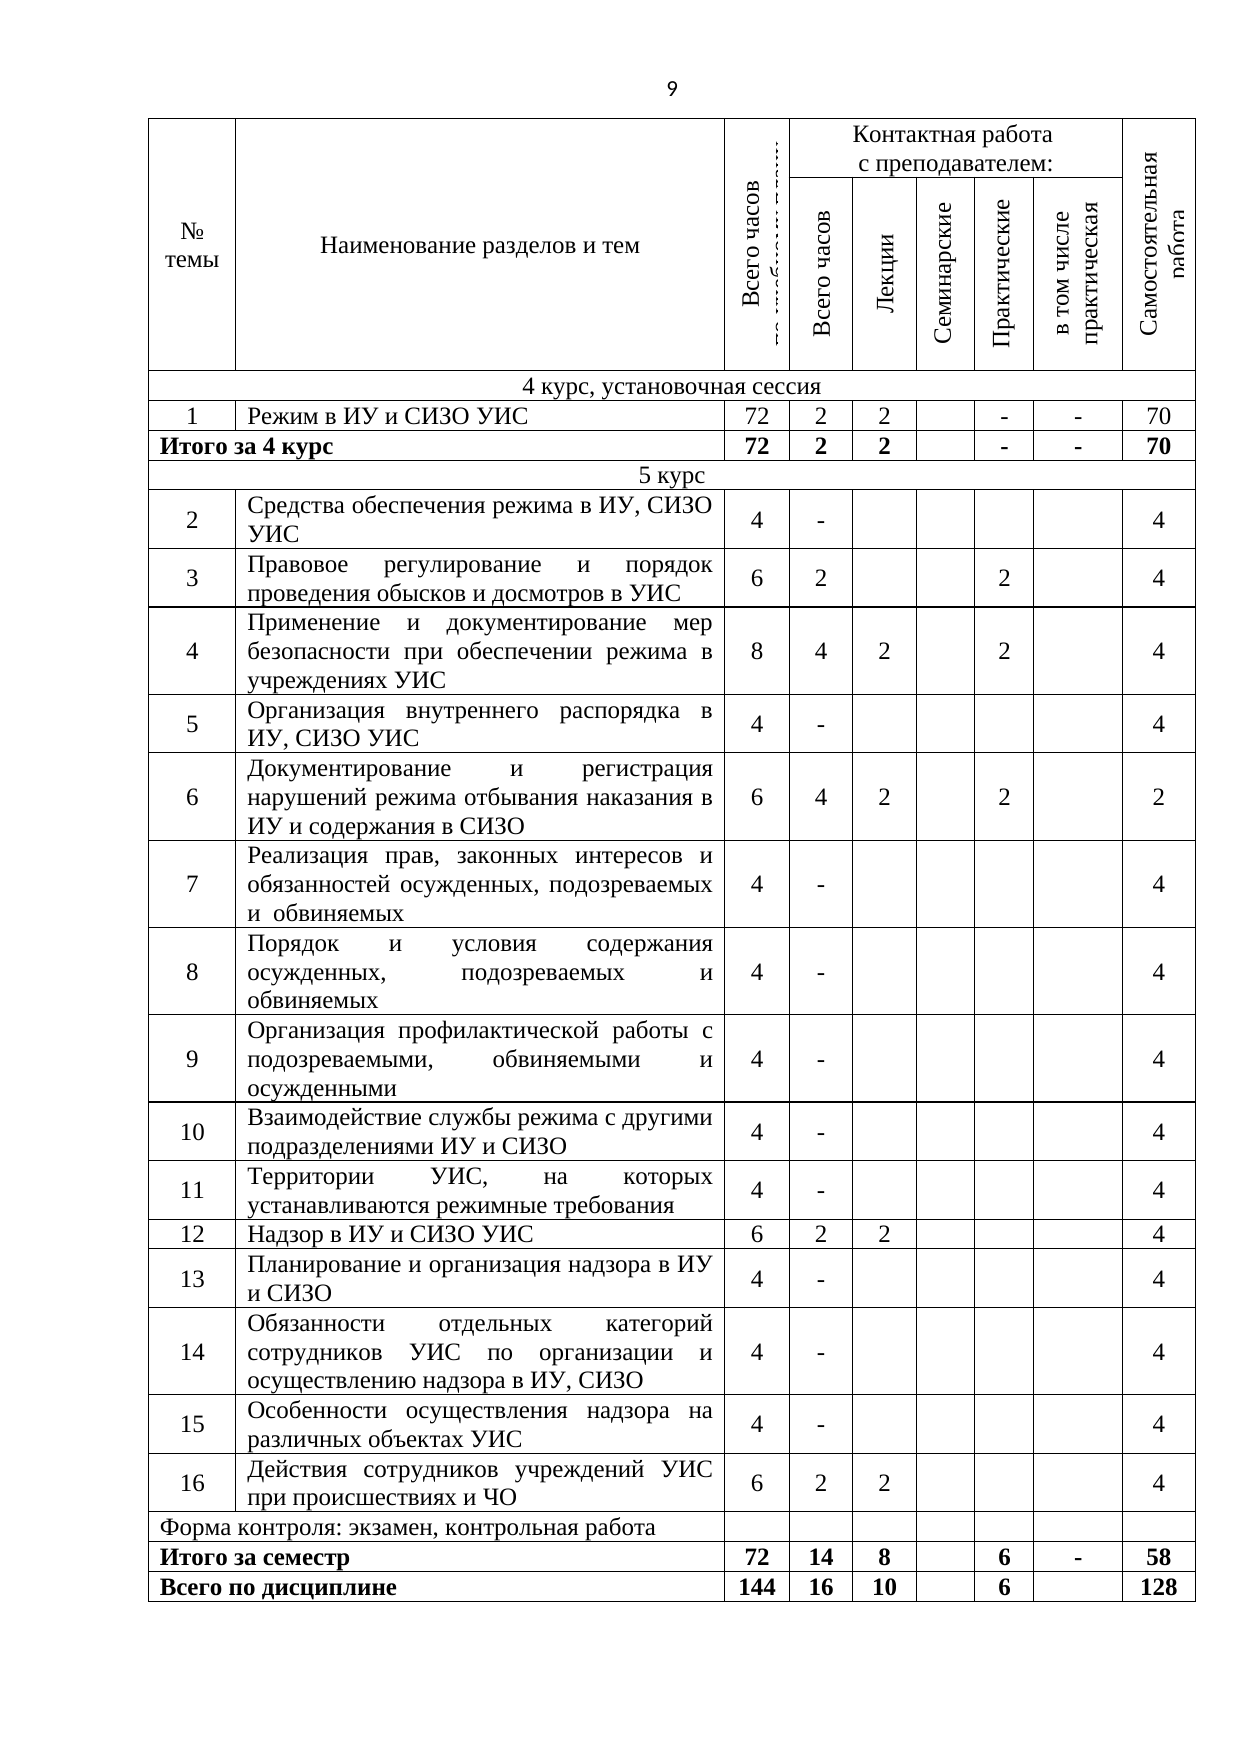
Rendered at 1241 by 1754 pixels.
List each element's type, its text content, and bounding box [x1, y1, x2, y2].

table_cell [853, 695, 916, 752]
table_cell 72 [725, 401, 789, 430]
table_cell 2 [975, 753, 1033, 839]
table_cell 4 [1123, 1161, 1195, 1218]
table_cell - [1034, 1542, 1122, 1571]
table_cell Правовое регулирование и порядок проведения обысков и досмотров в УИС [236, 549, 724, 606]
table_cell Применение и документирование мер безопасности при обеспечении режима в учреждениях УИС [236, 608, 724, 694]
table_cell [917, 753, 974, 839]
table_cell [975, 1249, 1033, 1307]
table_cell 4 [725, 1395, 789, 1453]
table_cell 4 [1123, 928, 1195, 1014]
table_cell 2 [1123, 753, 1195, 839]
table_cell Средства обеспечения режима в ИУ, СИЗО УИС [236, 490, 724, 548]
table_cell 16 [149, 1454, 235, 1511]
table_cell 2 [853, 431, 916, 459]
table_cell 6 [725, 1454, 789, 1511]
table_cell 2 [790, 549, 852, 606]
table_cell 4 [149, 608, 235, 694]
table_header Наименование разделов и тем [236, 119, 724, 370]
table_cell [917, 1161, 974, 1218]
table_cell [1034, 1249, 1122, 1307]
table_cell [975, 1015, 1033, 1101]
table_cell 8 [149, 928, 235, 1014]
table_cell 2 [853, 608, 916, 694]
table_cell [1034, 1308, 1122, 1394]
table_cell Взаимодействие службы режима с другими подразделениями ИУ и СИЗО [236, 1103, 724, 1160]
table_header Контактная работа с преподавателем: [790, 119, 1122, 177]
table_cell 2 [790, 431, 852, 459]
table_cell [1034, 1161, 1122, 1218]
table_cell 2 [790, 401, 852, 430]
table_cell 6 [725, 753, 789, 839]
table_cell [853, 1103, 916, 1160]
table_cell - [790, 1161, 852, 1218]
table_cell [1034, 1220, 1122, 1248]
table_cell Организация профилактической работы с подозреваемыми, обвиняемыми и осужденными [236, 1015, 724, 1101]
table_cell [1034, 1395, 1122, 1453]
table_cell [853, 841, 916, 927]
table_cell 4 [1123, 490, 1195, 548]
table_cell Порядок и условия содержания осужденных, подозреваемых и обвиняемых [236, 928, 724, 1014]
table_cell [1034, 1015, 1122, 1101]
table_cell 4 [1123, 695, 1195, 752]
table_cell 2 [149, 490, 235, 548]
table_cell [1123, 1512, 1195, 1541]
table_cell [1034, 1572, 1122, 1601]
table_cell Итого за 4 курс [149, 431, 724, 459]
table_cell Особенности осуществления надзора на различных объектах УИС [236, 1395, 724, 1453]
table_cell 4 [725, 928, 789, 1014]
table_cell [853, 1512, 916, 1541]
table_header № темы [149, 119, 235, 370]
table_cell - [790, 695, 852, 752]
table_cell [975, 841, 1033, 927]
table_cell 5 [149, 695, 235, 752]
table_cell 4 [1123, 1103, 1195, 1160]
table_cell [790, 1512, 852, 1541]
table_cell - [975, 431, 1033, 459]
table_cell [975, 1220, 1033, 1248]
table_cell Обязанности отдельных категорий сотрудников УИС по организации и осуществлению надзора в ИУ, СИЗО [236, 1308, 724, 1394]
table_cell 4 [725, 841, 789, 927]
table_cell [975, 695, 1033, 752]
table_cell 4 [1123, 1308, 1195, 1394]
table_cell 4 [725, 1103, 789, 1160]
table_cell [1034, 608, 1122, 694]
table_cell 14 [149, 1308, 235, 1394]
table_cell 4 [790, 608, 852, 694]
table_cell 3 [149, 549, 235, 606]
table_cell 4 [725, 1161, 789, 1218]
table_cell [917, 608, 974, 694]
table_cell [853, 928, 916, 1014]
table_cell Практические занятия [975, 178, 1033, 370]
table_cell 10 [149, 1103, 235, 1160]
table_cell 70 [1123, 431, 1195, 459]
table_cell 4 [725, 1015, 789, 1101]
table_cell 2 [853, 753, 916, 839]
table_cell - [1034, 401, 1122, 430]
table_cell [853, 1395, 916, 1453]
table_cell 128 [1123, 1572, 1195, 1601]
table_cell 4 [790, 753, 852, 839]
table_cell [725, 1512, 789, 1541]
table_cell 4 [1123, 1249, 1195, 1307]
table_cell [917, 1220, 974, 1248]
table_cell - [790, 490, 852, 548]
table_cell 4 [725, 1249, 789, 1307]
table_cell 9 [149, 1015, 235, 1101]
table_cell 4 [1123, 1220, 1195, 1248]
table_cell [1034, 1512, 1122, 1541]
table_cell [975, 1395, 1033, 1453]
table_cell [853, 1015, 916, 1101]
table_cell 58 [1123, 1542, 1195, 1571]
table_cell 6 [725, 1220, 789, 1248]
table_cell 1 [149, 401, 235, 430]
table_cell 72 [725, 431, 789, 459]
table_cell [1034, 549, 1122, 606]
table_cell [917, 490, 974, 548]
table_cell - [975, 401, 1033, 430]
table_cell [975, 1512, 1033, 1541]
table_cell [975, 1308, 1033, 1394]
table_cell Организация внутреннего распорядка в ИУ, СИЗО УИС [236, 695, 724, 752]
table_cell [1034, 695, 1122, 752]
table_cell 4 [1123, 1454, 1195, 1511]
table_cell - [790, 928, 852, 1014]
table_cell Семинарские занятия [917, 178, 974, 370]
table_cell [975, 1454, 1033, 1511]
table_cell 72 [725, 1542, 789, 1571]
table_cell 4 курс, установочная сессия [149, 371, 1195, 400]
table_cell [917, 549, 974, 606]
table_cell [917, 1454, 974, 1511]
table_cell 2 [853, 1454, 916, 1511]
table_cell Форма контроля: экзамен, контрольная работа [149, 1512, 724, 1541]
table_cell [853, 549, 916, 606]
table_cell [917, 1395, 974, 1453]
table_cell 4 [1123, 549, 1195, 606]
table_cell Территории УИС, на которых устанавливаются режимные требования [236, 1161, 724, 1218]
table_cell [853, 490, 916, 548]
table_cell 7 [149, 841, 235, 927]
table_cell Планирование и организация надзора в ИУ и СИЗО [236, 1249, 724, 1307]
table_cell [917, 1103, 974, 1160]
table_cell [917, 431, 974, 459]
table_cell 10 [853, 1572, 916, 1601]
table_cell [917, 841, 974, 927]
table_cell Реализация прав, законных интересов и обязанностей осужденных, подозреваемых и обвиняемых [236, 841, 724, 927]
table_cell 14 [790, 1542, 852, 1571]
table_cell Надзор в ИУ и СИЗО УИС [236, 1220, 724, 1248]
table_cell - [1034, 431, 1122, 459]
table_cell 2 [790, 1454, 852, 1511]
table_cell [1034, 841, 1122, 927]
table_cell - [790, 1395, 852, 1453]
table_cell [1034, 1103, 1122, 1160]
table_cell 70 [1123, 401, 1195, 430]
table_cell 6 [975, 1572, 1033, 1601]
table_cell [1034, 490, 1122, 548]
table_cell [917, 1308, 974, 1394]
table_cell [853, 1308, 916, 1394]
table_cell 4 [1123, 841, 1195, 927]
table_cell 4 [1123, 608, 1195, 694]
table_cell 15 [149, 1395, 235, 1453]
table_cell 144 [725, 1572, 789, 1601]
table_cell - [790, 1015, 852, 1101]
table_cell Документирование и регистрация нарушений режима отбывания наказания в ИУ и содержания в СИЗО [236, 753, 724, 839]
table_cell 6 [975, 1542, 1033, 1571]
table_cell [853, 1249, 916, 1307]
table_cell 2 [853, 401, 916, 430]
table_cell в том числе практическая подготовка [1034, 178, 1122, 370]
table_cell [975, 1161, 1033, 1218]
table_cell - [790, 1249, 852, 1307]
table_cell [917, 1249, 974, 1307]
table_cell - [790, 1103, 852, 1160]
table_cell [917, 928, 974, 1014]
table_cell [1034, 1454, 1122, 1511]
table_cell Всего часов [790, 178, 852, 370]
table_cell Итого за семестр [149, 1542, 724, 1571]
table_cell 6 [149, 753, 235, 839]
table_cell 4 [1123, 1395, 1195, 1453]
table_cell 13 [149, 1249, 235, 1307]
table_cell [917, 1512, 974, 1541]
table_cell 4 [725, 695, 789, 752]
table_cell [975, 928, 1033, 1014]
table_cell 4 [1123, 1015, 1195, 1101]
table_cell 2 [975, 549, 1033, 606]
table_cell 11 [149, 1161, 235, 1218]
table_cell - [790, 841, 852, 927]
table_cell [853, 1161, 916, 1218]
table_cell 2 [853, 1220, 916, 1248]
table_cell [1034, 753, 1122, 839]
table_cell [1034, 928, 1122, 1014]
table_cell 12 [149, 1220, 235, 1248]
table_header Всего часов по учебному плану [725, 119, 789, 370]
table_cell 8 [725, 608, 789, 694]
table_cell 2 [790, 1220, 852, 1248]
table_cell 16 [790, 1572, 852, 1601]
table_cell [917, 1015, 974, 1101]
table_cell Действия сотрудников учреждений УИС при происшествиях и ЧО [236, 1454, 724, 1511]
table_cell 4 [725, 1308, 789, 1394]
table_cell - [790, 1308, 852, 1394]
table_cell 5 курс [149, 461, 1195, 489]
table_cell 8 [853, 1542, 916, 1571]
table_cell [917, 1542, 974, 1571]
table_cell 2 [975, 608, 1033, 694]
table_cell Лекции [853, 178, 916, 370]
table_cell 6 [725, 549, 789, 606]
table_cell Режим в ИУ и СИЗО УИС [236, 401, 724, 430]
table_header Самостоятельная работа [1123, 119, 1195, 370]
table_cell [917, 401, 974, 430]
table_cell 4 [725, 490, 789, 548]
table_cell [917, 1572, 974, 1601]
table_cell [975, 490, 1033, 548]
table_cell [975, 1103, 1033, 1160]
table_cell [917, 695, 974, 752]
table_cell Всего по дисциплине [149, 1572, 724, 1601]
